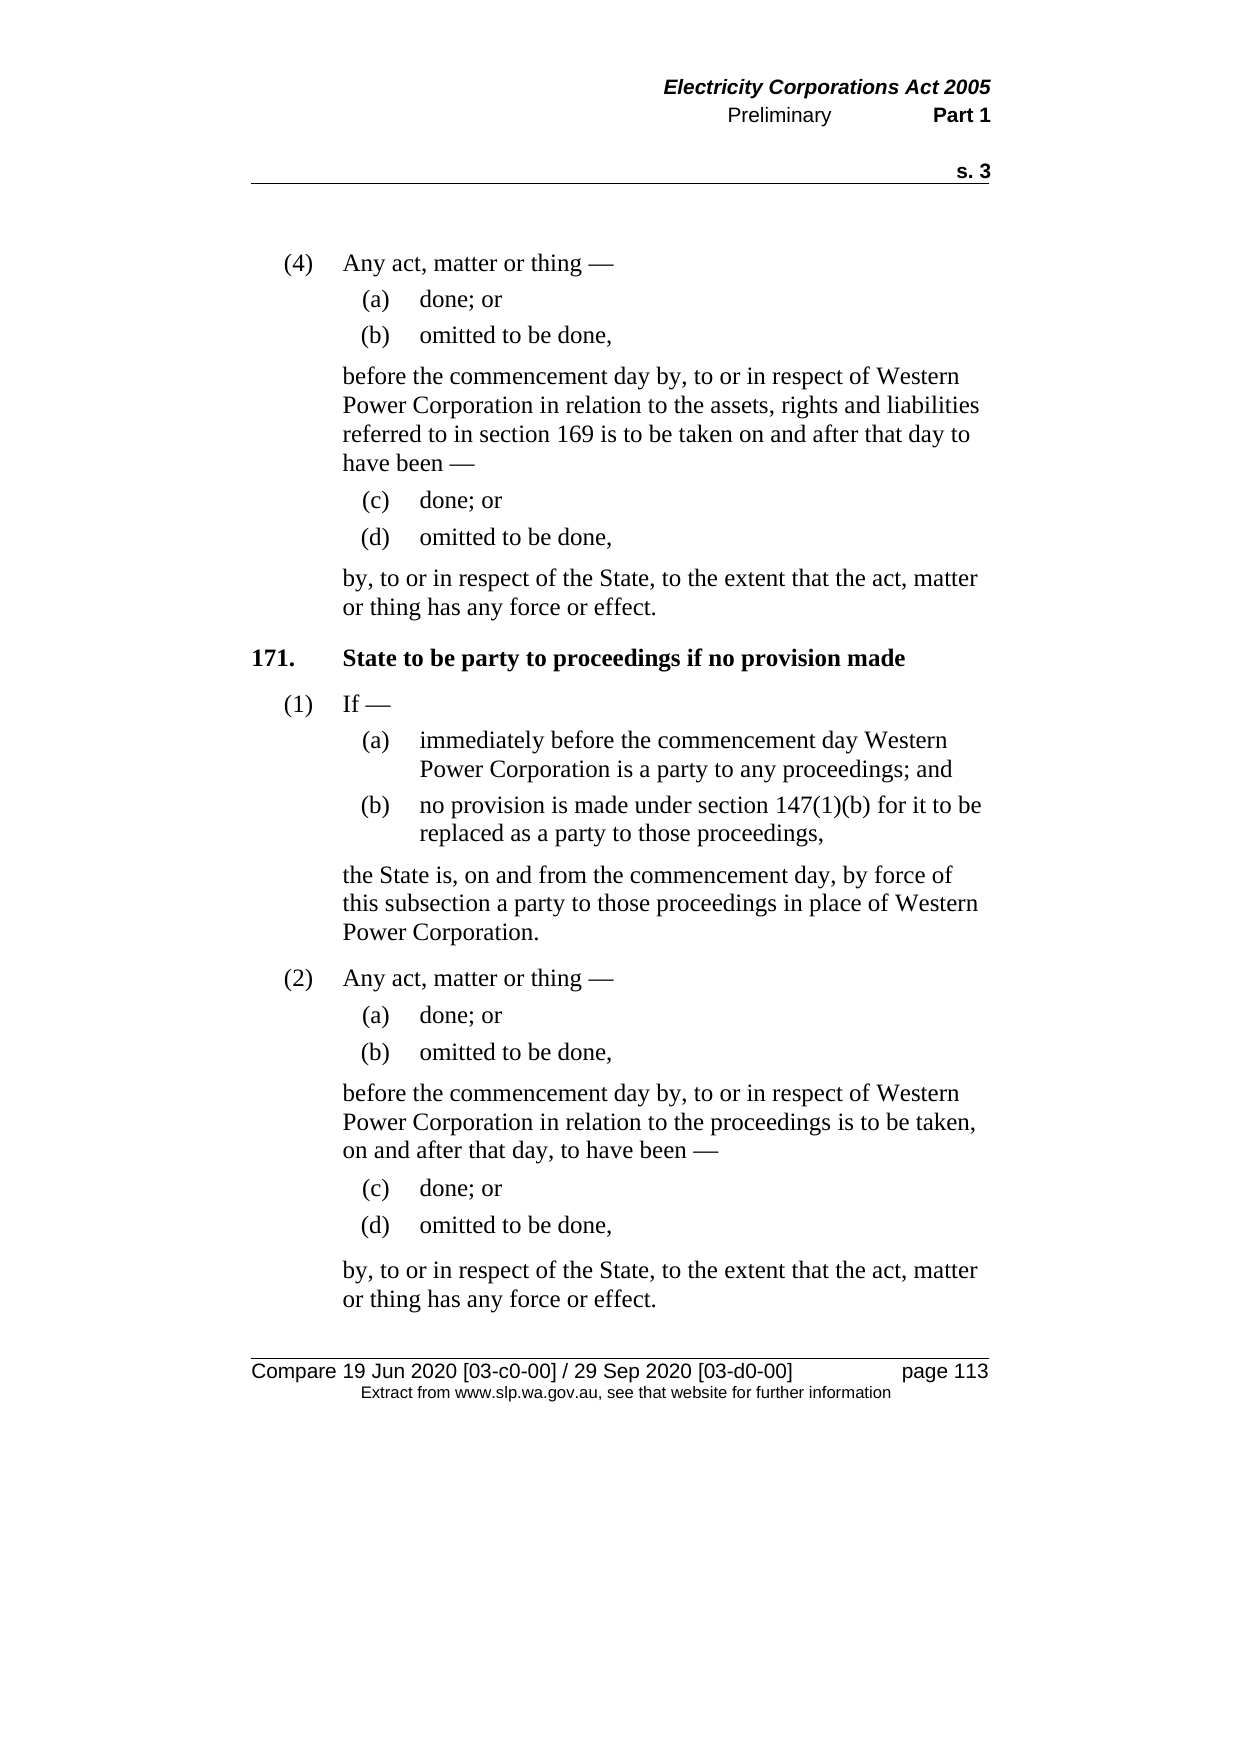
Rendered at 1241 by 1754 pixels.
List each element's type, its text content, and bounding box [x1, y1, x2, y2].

text by, to or in respect of the State, to the extent that the act, matter or thing has any force or effect. [251, 563, 989, 621]
text (a) done; or [251, 1000, 989, 1028]
text (b) omitted to be done, [251, 1037, 989, 1066]
text (a) immediately before the commencement day Western Power Corporation is a party to any proceedings; and [251, 725, 989, 782]
text (d) omitted to be done, [251, 522, 989, 551]
text (b) omitted to be done, [251, 320, 989, 349]
text (2) Any act, matter or thing — [251, 963, 989, 991]
text (d) omitted to be done, [251, 1210, 989, 1238]
text the State is, on and from the commencement day, by force of this subsection a party to those proceedings in place of Western Power Corporation. [251, 860, 989, 946]
text before the commencement day by, to or in respect of Western Power Corporation in relation to the assets, rights and liabilities referred to in section 169 is to be taken on and after that day to have been — [251, 361, 989, 476]
text (c) done; or [251, 1173, 989, 1201]
text (a) done; or [251, 284, 989, 313]
text by, to or in respect of the State, to the extent that the act, matter or thing has any force or effect. [251, 1255, 989, 1313]
text (4) Any act, matter or thing — [251, 248, 989, 277]
text (1) If — [251, 689, 989, 718]
text (b) no provision is made under section 147(1)(b) for it to be replaced as a party to those proceedings, [251, 790, 989, 847]
text (c) done; or [251, 485, 989, 513]
text before the commencement day by, to or in respect of Western Power Corporation in relation to the proceedings is to be taken, on and after that day, to have been — [251, 1078, 989, 1164]
subtitle 171. State to be party to proceedings if no provision made [251, 643, 989, 672]
